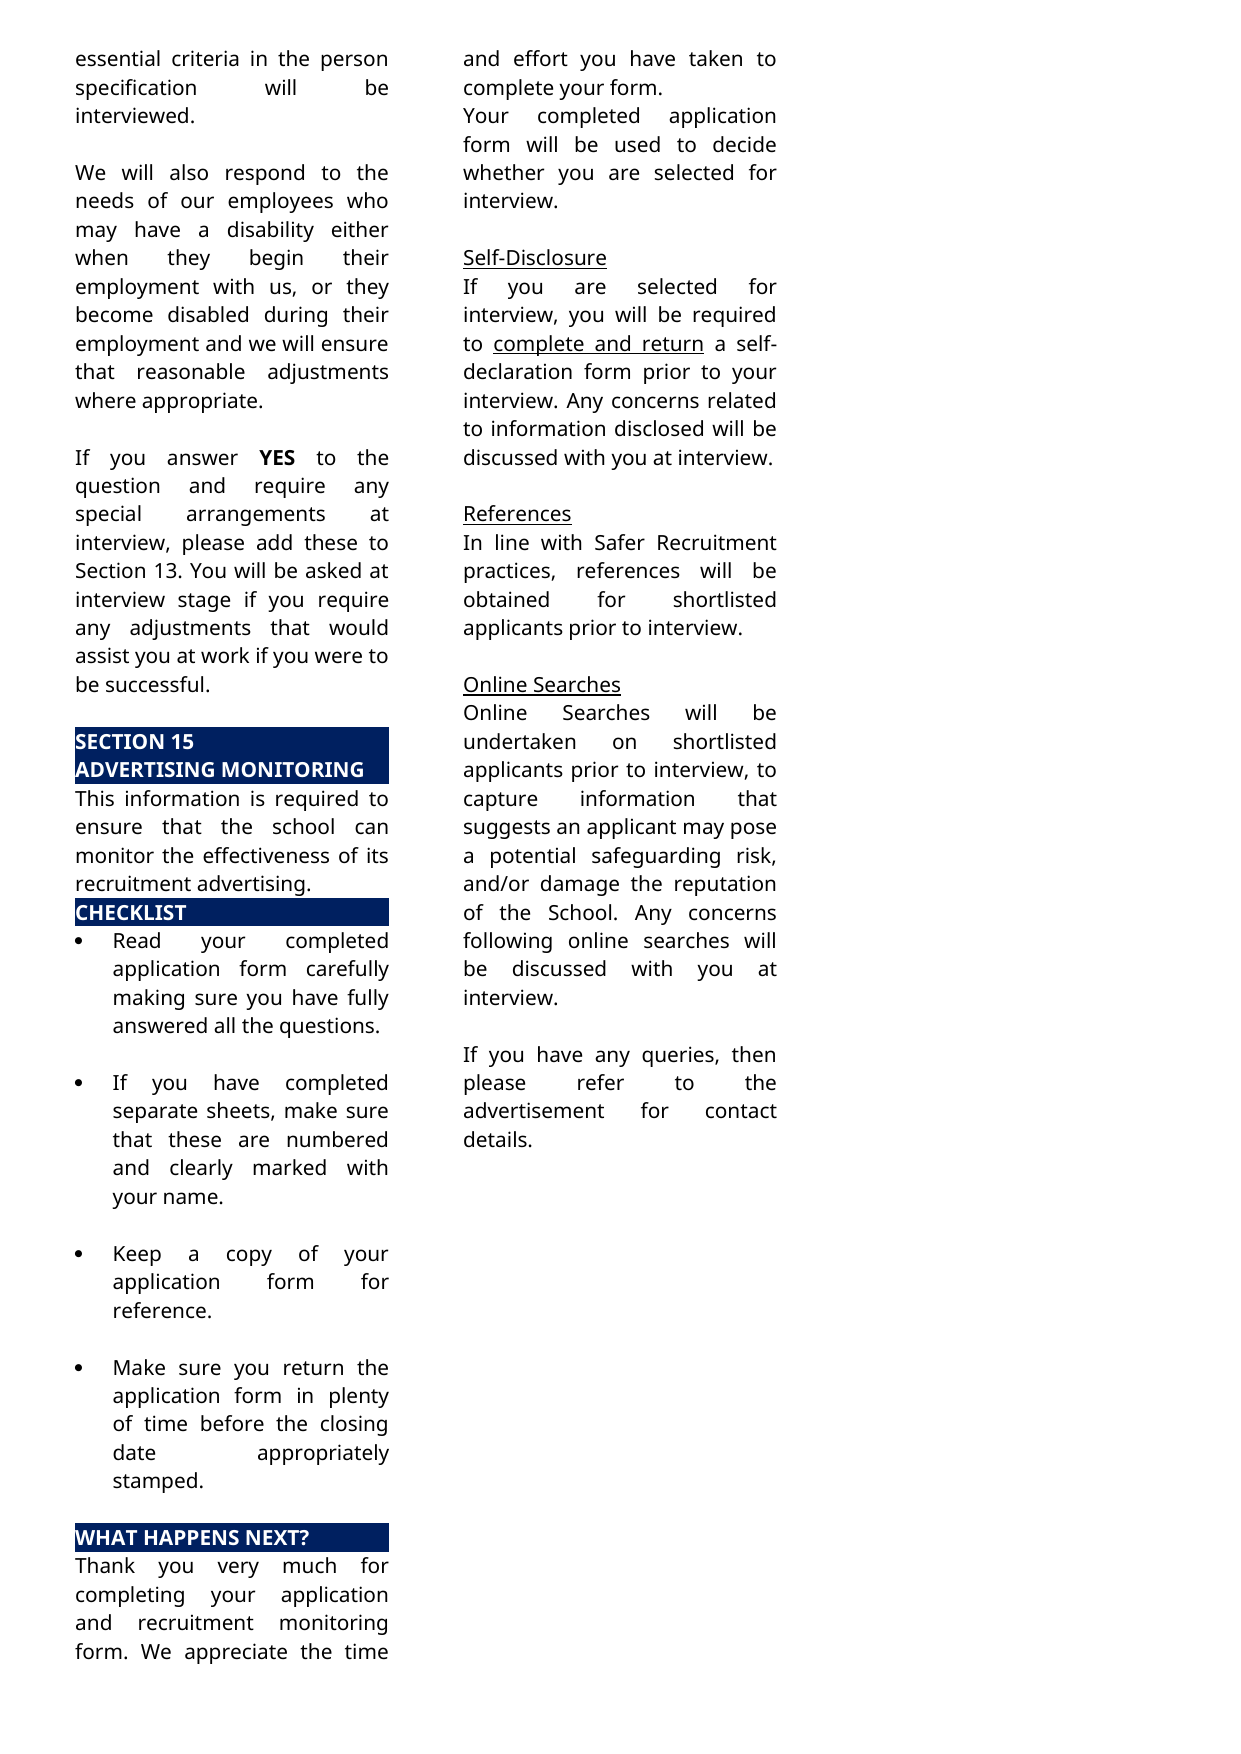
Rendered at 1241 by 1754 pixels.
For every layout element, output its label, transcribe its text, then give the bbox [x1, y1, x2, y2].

text Thank you very much for completing your application and recruitment monitoring form. We appreciate the time and effort you have taken to complete your form. [75, 1552, 389, 1665]
text If you have any queries, then please refer to the advertisement for contact details. [463, 1040, 777, 1153]
list If you have completed separate sheets, make sure that these are numbered and clearly marked with your name. [75, 1068, 389, 1210]
text If you are selected for interview, you will be required to complete and return a self-declaration form prior to your interview. Any concerns related to information disclosed will be discussed with you at interview. [463, 272, 777, 471]
text SECTION 15 [75, 727, 389, 755]
text References [463, 499, 777, 528]
text Your completed application form will be used to decide whether you are selected for interview. [463, 101, 777, 215]
text ADVERTISING MONITORING [75, 755, 389, 784]
text CHECKLIST [75, 898, 389, 926]
text This information is required to ensure that the school can monitor the effectiveness of its recruitment advertising. [75, 784, 389, 898]
text Online Searches [463, 670, 777, 698]
text Thank you very much for completing your application and recruitment monitoring form. We appreciate the time and effort you have taken to complete your form. [463, 44, 777, 101]
list Make sure you return the application form in plenty of time before the closing date appropriately stamped. [75, 1353, 389, 1495]
text Self-Disclosure [463, 243, 777, 272]
text WHAT HAPPENS NEXT? [75, 1523, 389, 1552]
list Keep a copy of your application form for reference. [75, 1239, 389, 1324]
text If you answer YES to the question and require any special arrangements at interview, please add these to Section 13. You will be asked at interview stage if you require any adjustments that would assist you at work if you were to be successful. [75, 443, 389, 698]
text In line with Safer Recruitment practices, references will be obtained for shortlisted applicants prior to interview. [463, 528, 777, 642]
text We will also respond to the needs of our employees who may have a disability either when they begin their employment with us, or they become disabled during their employment and we will ensure that reasonable adjustments where appropriate. [75, 158, 389, 414]
text Online Searches will be undertaken on shortlisted applicants prior to interview, to capture information that suggests an applicant may pose a potential safeguarding risk, and/or damage the reputation of the School. Any concerns following online searches will be discussed with you at interview. [463, 698, 777, 1011]
list Read your completed application form carefully making sure you have fully answered all the questions. [75, 926, 389, 1040]
